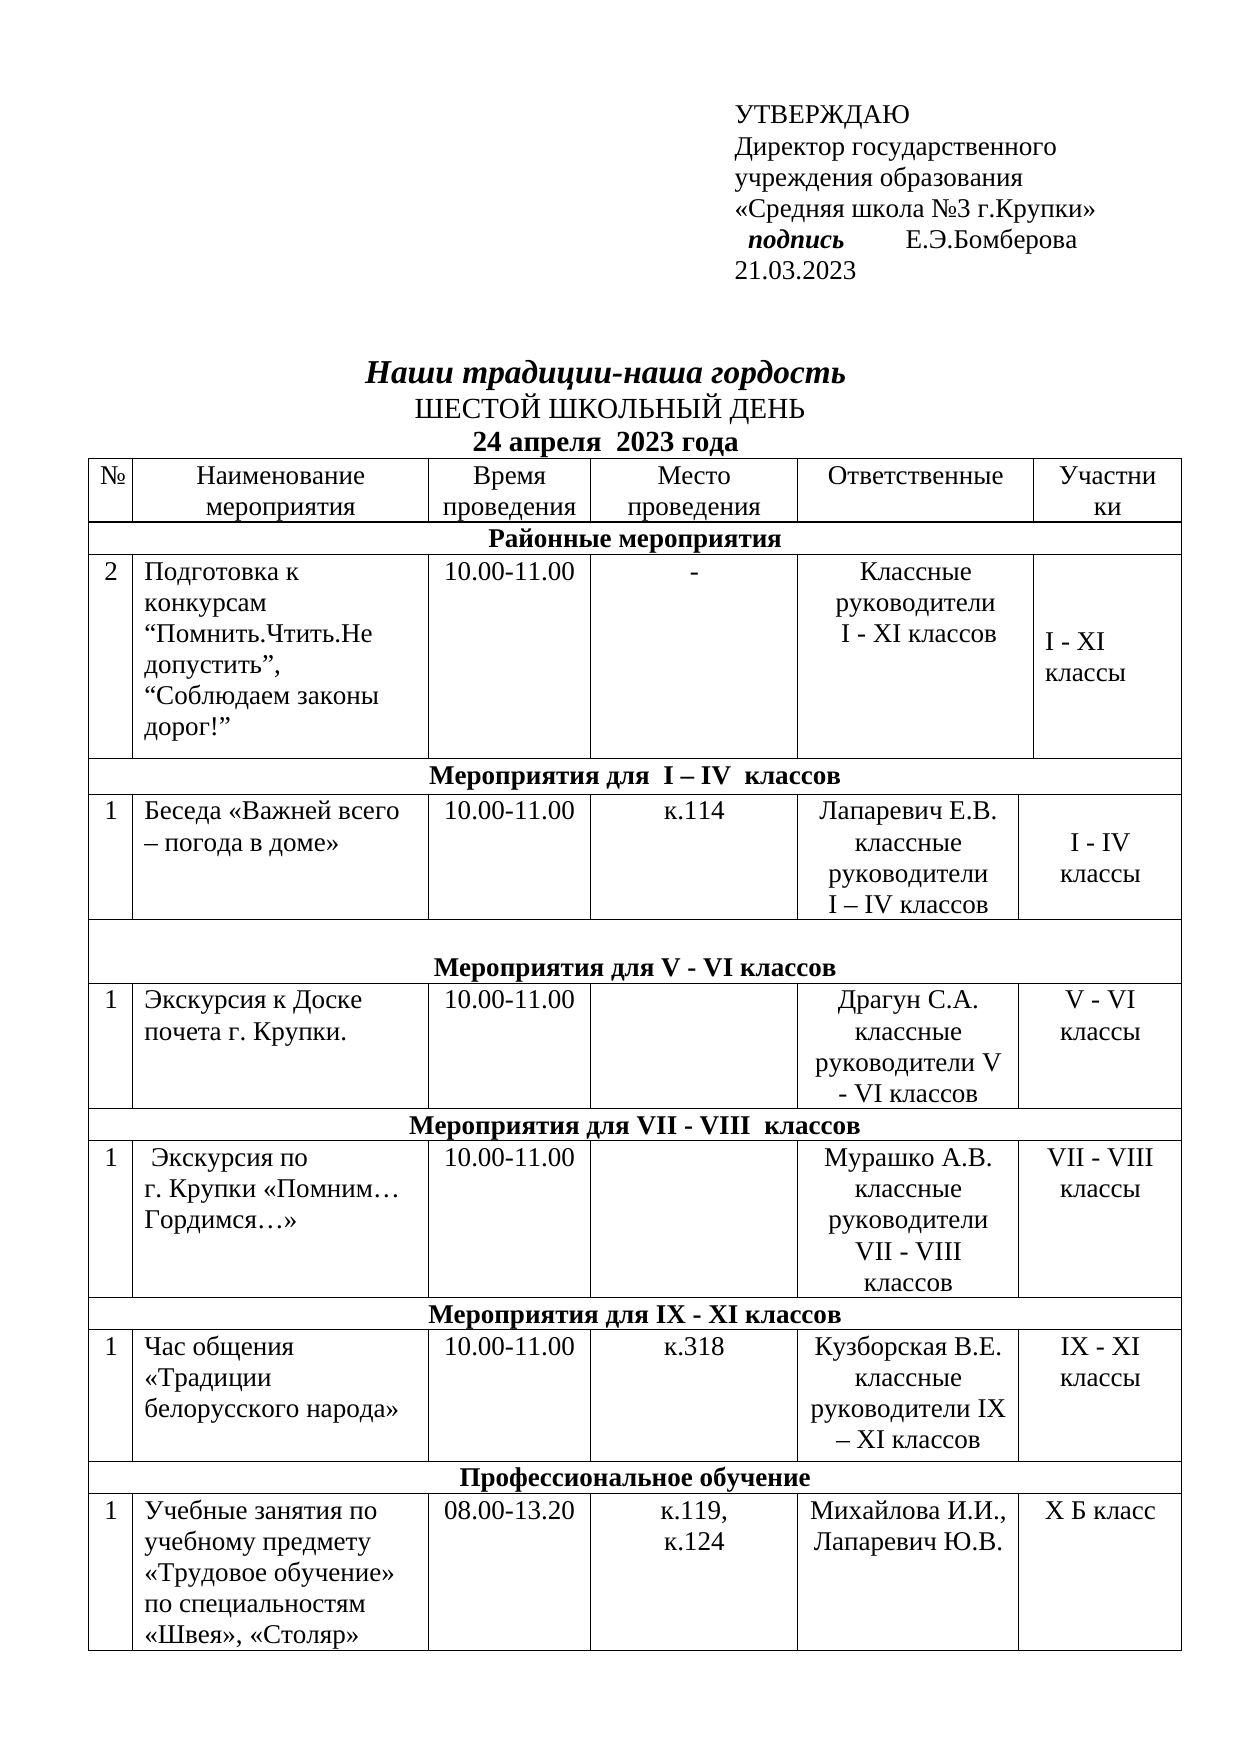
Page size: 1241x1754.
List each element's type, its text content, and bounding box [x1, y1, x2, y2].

table_cell Классные руководители I - XI классов [798, 555, 1033, 758]
table_cell к.119, к.124 [591, 1494, 797, 1649]
table_cell I - IV классы [1019, 795, 1181, 919]
table_cell Лапаревич Е.В. классные руководители I – IV классов [798, 795, 1018, 919]
table_cell - [591, 555, 797, 758]
table_cell 10.00-11.00 [429, 1141, 590, 1297]
table_header Время проведения [429, 459, 590, 521]
table_header Участни ки [1034, 459, 1181, 521]
table_cell Мероприятия для IX - XI классов [89, 1298, 1181, 1329]
table_cell [591, 1141, 797, 1297]
table_cell 08.00-13.20 [429, 1494, 590, 1649]
text ШЕСТОЙ ШКОЛЬНЫЙ ДЕНЬ [44, 391, 1167, 424]
table_cell 1 [89, 1494, 132, 1649]
table_cell 10.00-11.00 [429, 984, 590, 1108]
table_cell Драгун С.А. классные руководители V - VI классов [798, 984, 1018, 1108]
table_cell Мурашко А.В. классные руководители VII - VIII классов [798, 1141, 1018, 1297]
table_cell 1 [89, 1141, 132, 1297]
table_cell Кузборская В.Е. классные руководители IX – XI классов [798, 1330, 1018, 1461]
table_cell 10.00-11.00 [429, 555, 590, 758]
table_cell к.318 [591, 1330, 797, 1461]
table_cell Михайлова И.И., Лапаревич Ю.В. [798, 1494, 1018, 1649]
table_cell к.114 [591, 795, 797, 919]
table_cell VII - VIII классы [1019, 1141, 1181, 1297]
table_header № [89, 459, 132, 521]
table_cell IX - XI классы [1019, 1330, 1181, 1461]
table_header Наименование мероприятия [133, 459, 428, 521]
table_header Место проведения [591, 459, 797, 521]
table_cell 2 [89, 555, 132, 758]
table_cell Час общения «Традиции белорусского народа» [133, 1330, 428, 1461]
table_cell Экскурсия по г. Крупки «Помним… Гордимся…» [133, 1141, 428, 1297]
table_cell [591, 984, 797, 1108]
table_cell Учебные занятия по учебному предмету «Трудовое обучение» по специальностям «Швея», «Столяр» [133, 1494, 428, 1649]
table_cell Подготовка к конкурсам “Помнить.Чтить.Не допустить”, “Соблюдаем законы дорог!” [133, 555, 428, 758]
table_cell X Б класс [1019, 1494, 1181, 1649]
table_header УТВЕРЖДАЮ Директор государственного учреждения образования «Средняя школа №3 г.Крупки» подпись Е.Э.Бомберова 21.03.2023 [723, 99, 1148, 285]
table_cell 10.00-11.00 [429, 795, 590, 919]
table_cell 10.00-11.00 [429, 1330, 590, 1461]
table_cell I - XI классы [1034, 555, 1181, 758]
table_cell Мероприятия для I – IV классов [89, 759, 1181, 793]
table_cell 1 [89, 984, 132, 1108]
text 24 апреля 2023 года [44, 424, 1167, 458]
table_cell Мероприятия для VII - VIII классов [89, 1109, 1181, 1140]
table_cell Экскурсия к Доске почета г. Крупки. [133, 984, 428, 1108]
table_cell Мероприятия для V - VI классов [89, 920, 1181, 982]
table_cell V - VI классы [1019, 984, 1181, 1108]
table_cell 1 [89, 1330, 132, 1461]
table_cell Районные мероприятия [89, 523, 1181, 554]
text Наши традиции-наша гордость [44, 353, 1167, 391]
table_cell Беседа «Важней всего – погода в доме» [133, 795, 428, 919]
table_cell Профессиональное обучение [89, 1462, 1181, 1493]
table_cell 1 [89, 795, 132, 919]
table_header Ответственные [798, 459, 1033, 521]
